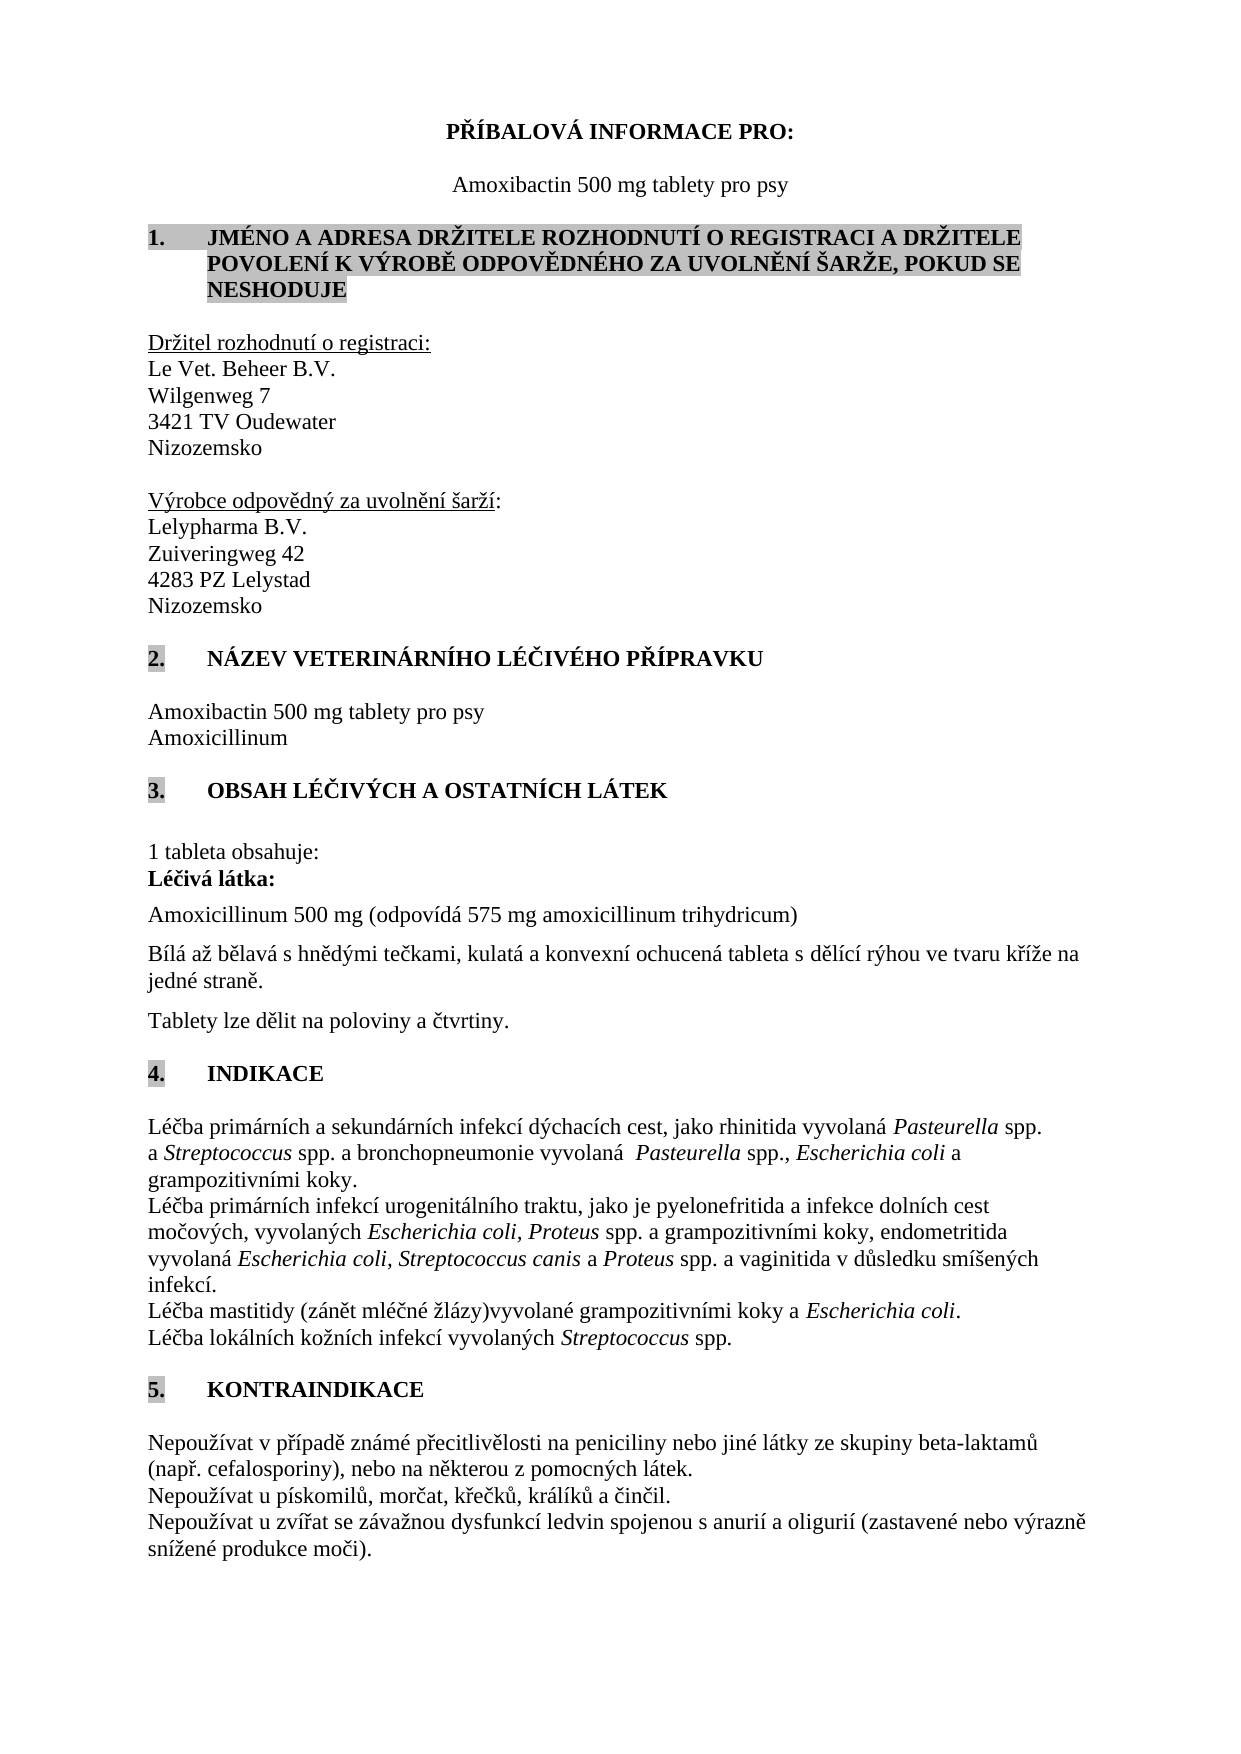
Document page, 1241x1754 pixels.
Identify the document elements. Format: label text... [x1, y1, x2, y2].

text Držitel rozhodnutí o registraci: [148, 329, 1092, 355]
text 1. JMÉNO A ADRESA DRŽITELE ROZHODNUTÍ O REGISTRACI A DRŽITELE POVOLENÍ K VÝROBĚ ODPOVĚDNÉHO ZA UVOLNĚNÍ ŠARŽE, POKUD SE NESHODUJE [148, 223, 1092, 303]
text Léčba primárních a sekundárních infekcí dýchacích cest, jako rhinitida vyvolaná Pasteurella spp. a Streptococcus spp. a bronchopneumonie vyvolaná Pasteurella spp., Escherichia coli a grampozitivními koky. [148, 1113, 1092, 1192]
text 1 tableta obsahuje: [148, 838, 1092, 865]
text Výrobce odpovědný za uvolnění šarží: [148, 487, 1092, 513]
text Léčivá látka: [148, 865, 1092, 892]
text Amoxibactin 500 mg tablety pro psy [148, 698, 1092, 724]
text 3. OBSAH LÉČIVÝCH A OSTATNÍCH LÁTEK [165, 777, 1092, 803]
text 2. NÁZEV VETERINÁRNÍHO LÉČIVÉHO PŘÍPRAVKU [165, 645, 1092, 672]
text 4283 PZ Lelystad [148, 566, 1092, 592]
text Bílá až bělavá s hnědými tečkami, kulatá a konvexní ochucená tableta s dělící rýhou ve tvaru kříže na jedné straně. [148, 940, 1092, 994]
text Zuiveringweg 42 [148, 540, 1092, 566]
text Léčba primárních infekcí urogenitálního traktu, jako je pyelonefritida a infekce dolních cest močových, vyvolaných Escherichia coli, Proteus spp. a grampozitivními koky, endometritida vyvolaná Escherichia coli, Streptococcus canis a Proteus spp. a vaginitida v důsledku smíšených infekcí. [148, 1192, 1092, 1297]
text Amoxibactin 500 mg tablety pro psy [148, 171, 1092, 197]
text 5. KONTRAINDIKACE [165, 1376, 1092, 1403]
text 4. INDIKACE [165, 1060, 1092, 1087]
text Nepoužívat v případě známé přecitlivělosti na peniciliny nebo jiné látky ze skupiny beta-laktamů (např. cefalosporiny), nebo na některou z pomocných látek. [148, 1429, 1092, 1482]
text Wilgenweg 7 [148, 382, 1092, 408]
text PŘÍBALOVÁ INFORMACE PRO: [148, 118, 1092, 144]
text Nepoužívat u pískomilů, morčat, křečků, králíků a činčil. [148, 1482, 1092, 1508]
text Tablety lze dělit na poloviny a čtvrtiny. [148, 1007, 1092, 1034]
text Lelypharma B.V. [148, 513, 1092, 540]
text Le Vet. Beheer B.V. [148, 355, 1092, 382]
text Nizozemsko [148, 592, 1092, 619]
text Nizozemsko [148, 434, 1092, 461]
text Amoxicillinum 500 mg (odpovídá 575 mg amoxicillinum trihydricum) [148, 901, 1092, 928]
text 3421 TV Oudewater [148, 408, 1092, 434]
text Léčba mastitidy (zánět mléčné žlázy)vyvolané grampozitivními koky a Escherichia coli. [148, 1297, 1092, 1324]
text Nepoužívat u zvířat se závažnou dysfunkcí ledvin spojenou s anurií a oligurií (zastavené nebo výrazně snížené produkce moči). [148, 1508, 1092, 1561]
text Léčba lokálních kožních infekcí vyvolaných Streptococcus spp. [148, 1324, 1092, 1350]
text Amoxicillinum [148, 724, 1092, 751]
